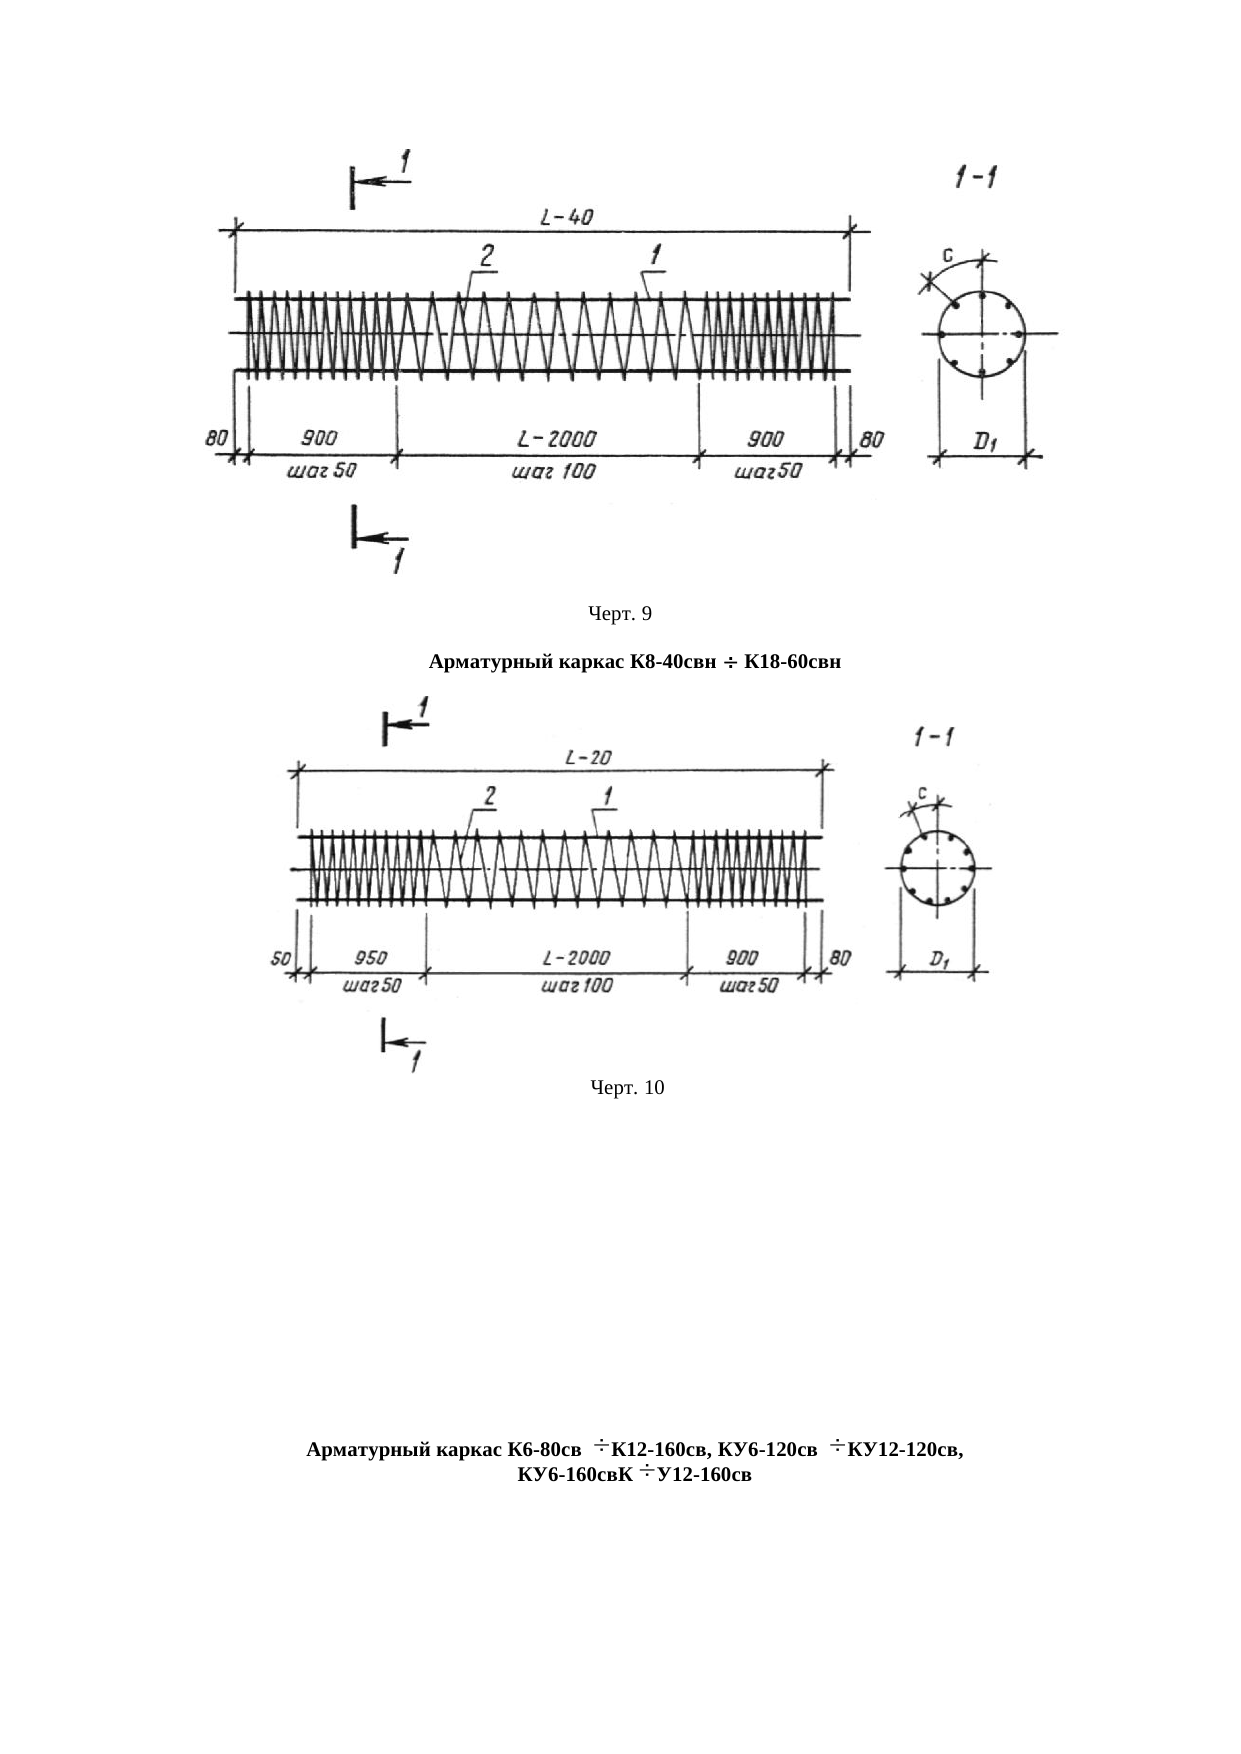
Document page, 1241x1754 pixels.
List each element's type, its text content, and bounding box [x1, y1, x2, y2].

subtitle Арматурный каркас К6-80св К12-160св, КУ6-120св КУ12-120св, [187, 1436, 1053, 1461]
picture [259, 696, 996, 1076]
picture [187, 149, 1072, 577]
subtitle Арматурный каркас К8-40свн К18-60свн [187, 649, 1053, 673]
subtitle КУ6-160свКУ12-160св [187, 1461, 1053, 1486]
text Черт. 10 [187, 1075, 1053, 1099]
text Черт. 9 [187, 601, 1053, 625]
